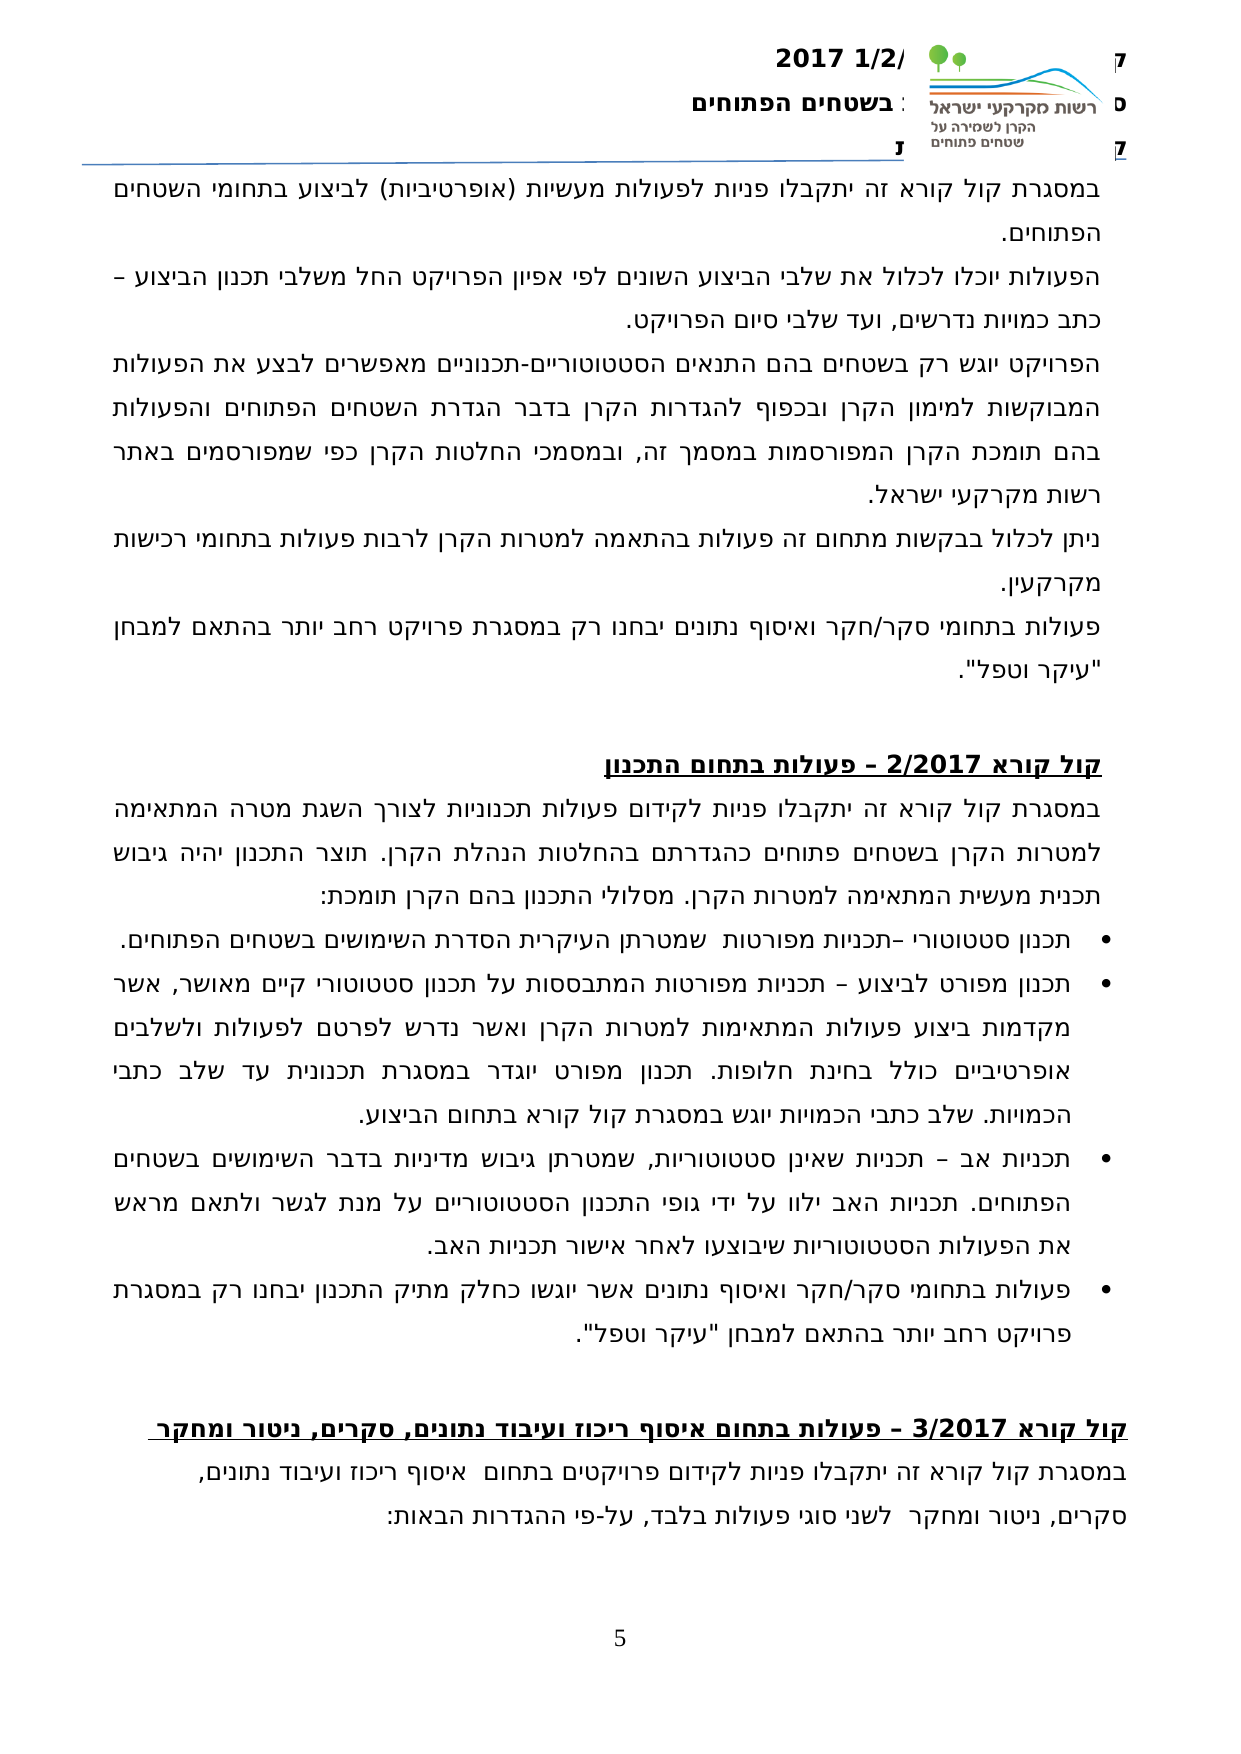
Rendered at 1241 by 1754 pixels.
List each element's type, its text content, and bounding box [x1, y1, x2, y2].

text במסגרת קול קורא זה יתקבלו פניות לקידום פעולות תכנוניות לצורך השגת מטרה המתאימה למטרות הקרן בשטחים פתוחים כהגדרתם בהחלטות הנהלת הקרן. תוצר התכנון יהיה גיבוש תכנית מעשית המתאימה למטרות הקרן. מסלולי התכנון בהם הקרן תומכת: [112, 794, 1102, 911]
text פעולות בתחומי סקר/חקר ואיסוף נתונים יבחנו רק במסגרת פרויקט רחב יותר בהתאם למבחן "עיקר וטפל". [112, 612, 1102, 684]
picture [902, 32, 1120, 171]
list תכנון מפורט לביצוע – תכניות מפורטות המתבססות על תכנון סטטוטורי קיים מאושר, אשר מקדמות ביצוע פעולות המתאימות למטרות הקרן ואשר נדרש לפרטם לפעולות ולשלבים אופרטיביים כולל בחינת חלופות. תכנון מפורט יוגדר במסגרת תכנונית עד שלב כתבי הכמויות. שלב כתבי הכמויות יוגש במסגרת קול קורא בתחום הביצוע. [112, 969, 1102, 1129]
text קול קורא 3/2017 – פעולות בתחום איסוף ריכוז ועיבוד נתונים, סקרים, ניטור ומחקר [112, 1414, 1128, 1443]
list פעולות בתחומי סקר/חקר ואיסוף נתונים אשר יוגשו כחלק מתיק התכנון יבחנו רק במסגרת פרויקט רחב יותר בהתאם למבחן "עיקר וטפל". [112, 1275, 1102, 1348]
text ניתן לכלול בבקשות מתחום זה פעולות בהתאמה למטרות הקרן לרבות פעולות בתחומי רכישות מקרקעין. [112, 524, 1102, 597]
list תכנון סטטוטורי –תכניות מפורטות שמטרתן העיקרית הסדרת השימושים בשטחים הפתוחים. [112, 925, 1102, 954]
list תכניות אב – תכניות שאינן סטטוטוריות, שמטרתן גיבוש מדיניות בדבר השימושים בשטחים הפתוחים. תכניות האב ילוו על ידי גופי התכנון הסטטוטוריים על מנת לגשר ולתאם מראש את הפעולות הסטטוטוריות שיבוצעו לאחר אישור תכניות האב. [112, 1144, 1102, 1261]
text במסגרת קול קורא זה יתקבלו פניות לפעולות מעשיות (אופרטיביות) לביצוע בתחומי השטחים הפתוחים. [112, 174, 1102, 247]
text הפרויקט יוגש רק בשטחים בהם התנאים הסטטוטוריים-תכנוניים מאפשרים לבצע את הפעולות המבוקשות למימון הקרן ובכפוף להגדרות הקרן בדבר הגדרת השטחים הפתוחים והפעולות בהם תומכת הקרן המפורסמות במסמך זה, ובמסמכי החלטות הקרן כפי שמפורסמים באתר רשות מקרקעי ישראל. [112, 349, 1102, 509]
text הפעולות יוכלו לכלול את שלבי הביצוע השונים לפי אפיון הפרויקט החל משלבי תכנון הביצוע – כתב כמויות נדרשים, ועד שלבי סיום הפרויקט. [112, 262, 1102, 334]
text קול קורא 2/2017 – פעולות בתחום התכנון [112, 750, 1102, 779]
text במסגרת קול קורא זה יתקבלו פניות לקידום פרויקטים בתחום איסוף ריכוז ועיבוד נתונים, סקרים, ניטור ומחקר לשני סוגי פעולות בלבד, על-פי ההגדרות הבאות: [112, 1457, 1128, 1530]
